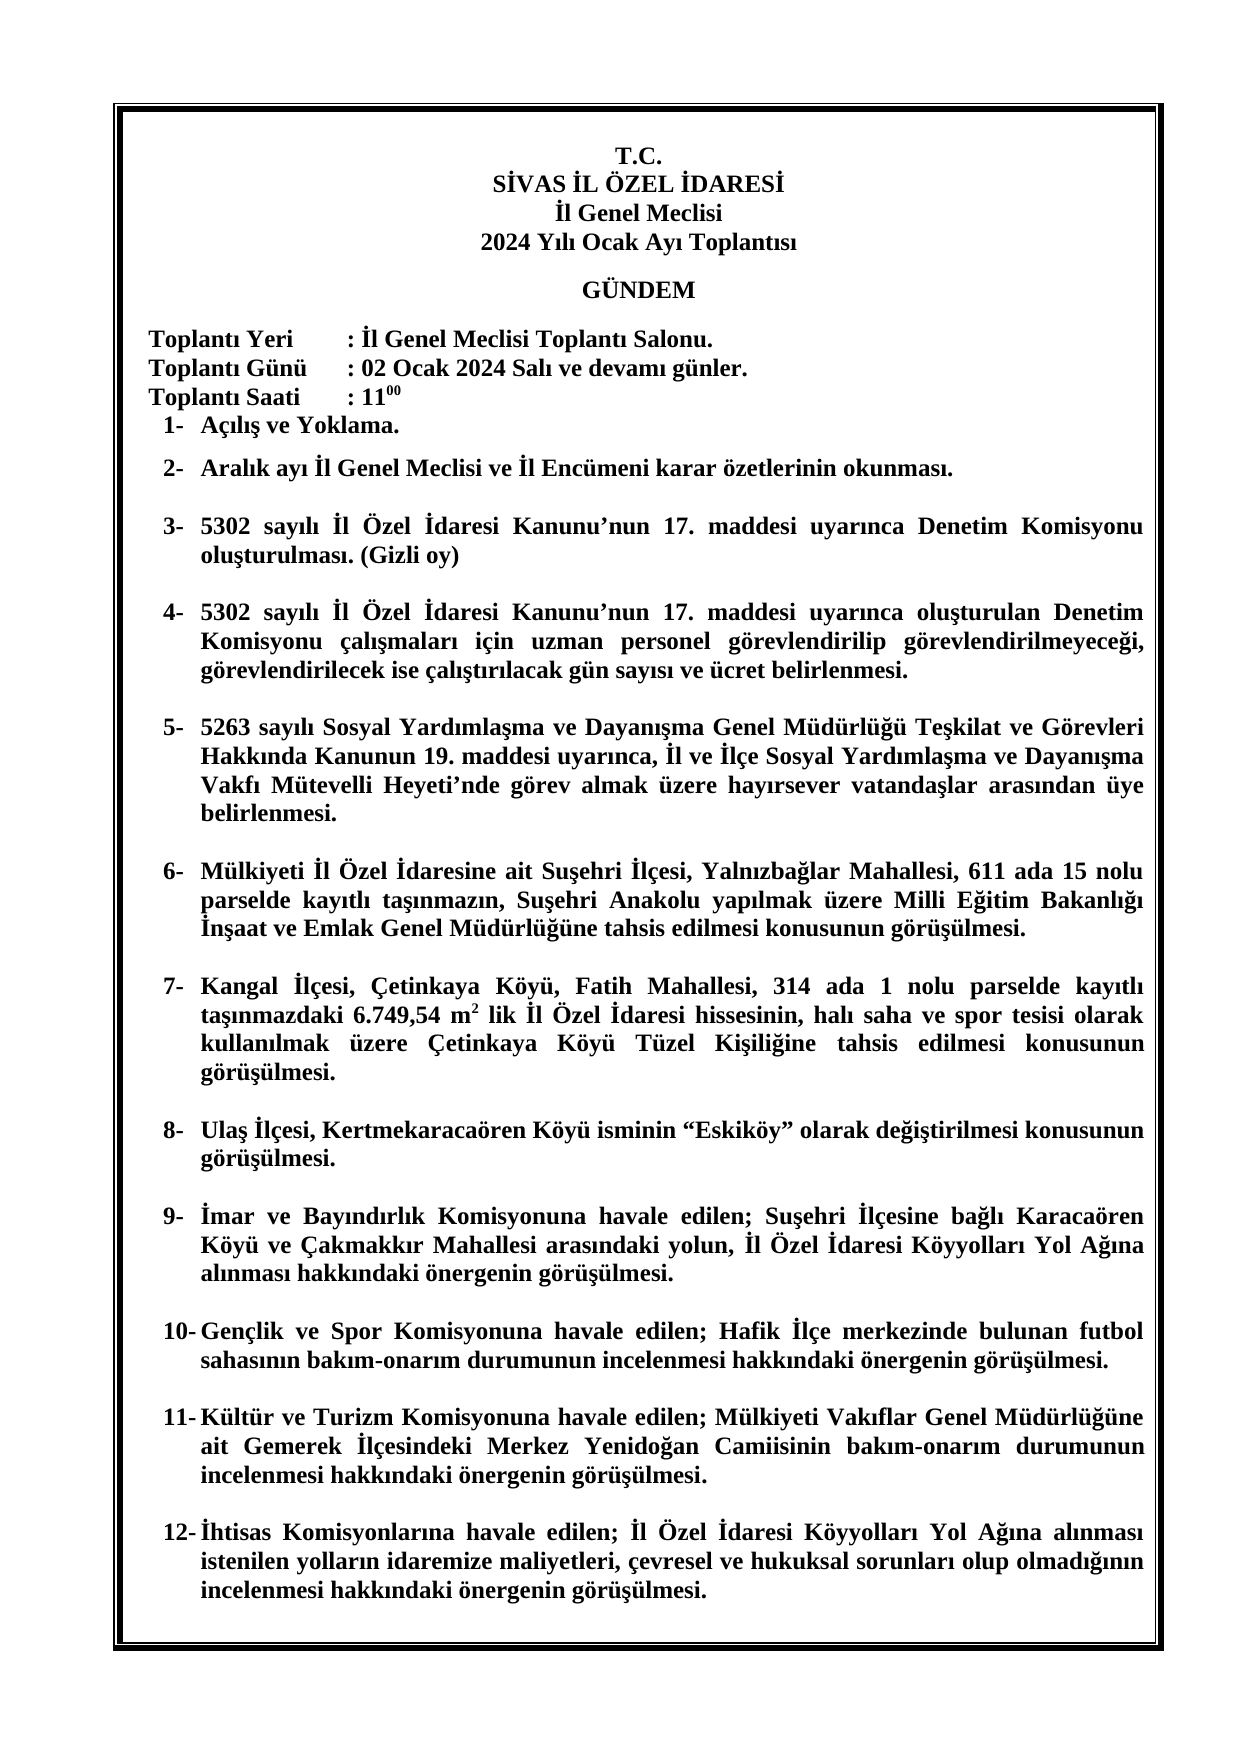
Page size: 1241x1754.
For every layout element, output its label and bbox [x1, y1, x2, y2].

table_header [123, 112, 1155, 1642]
